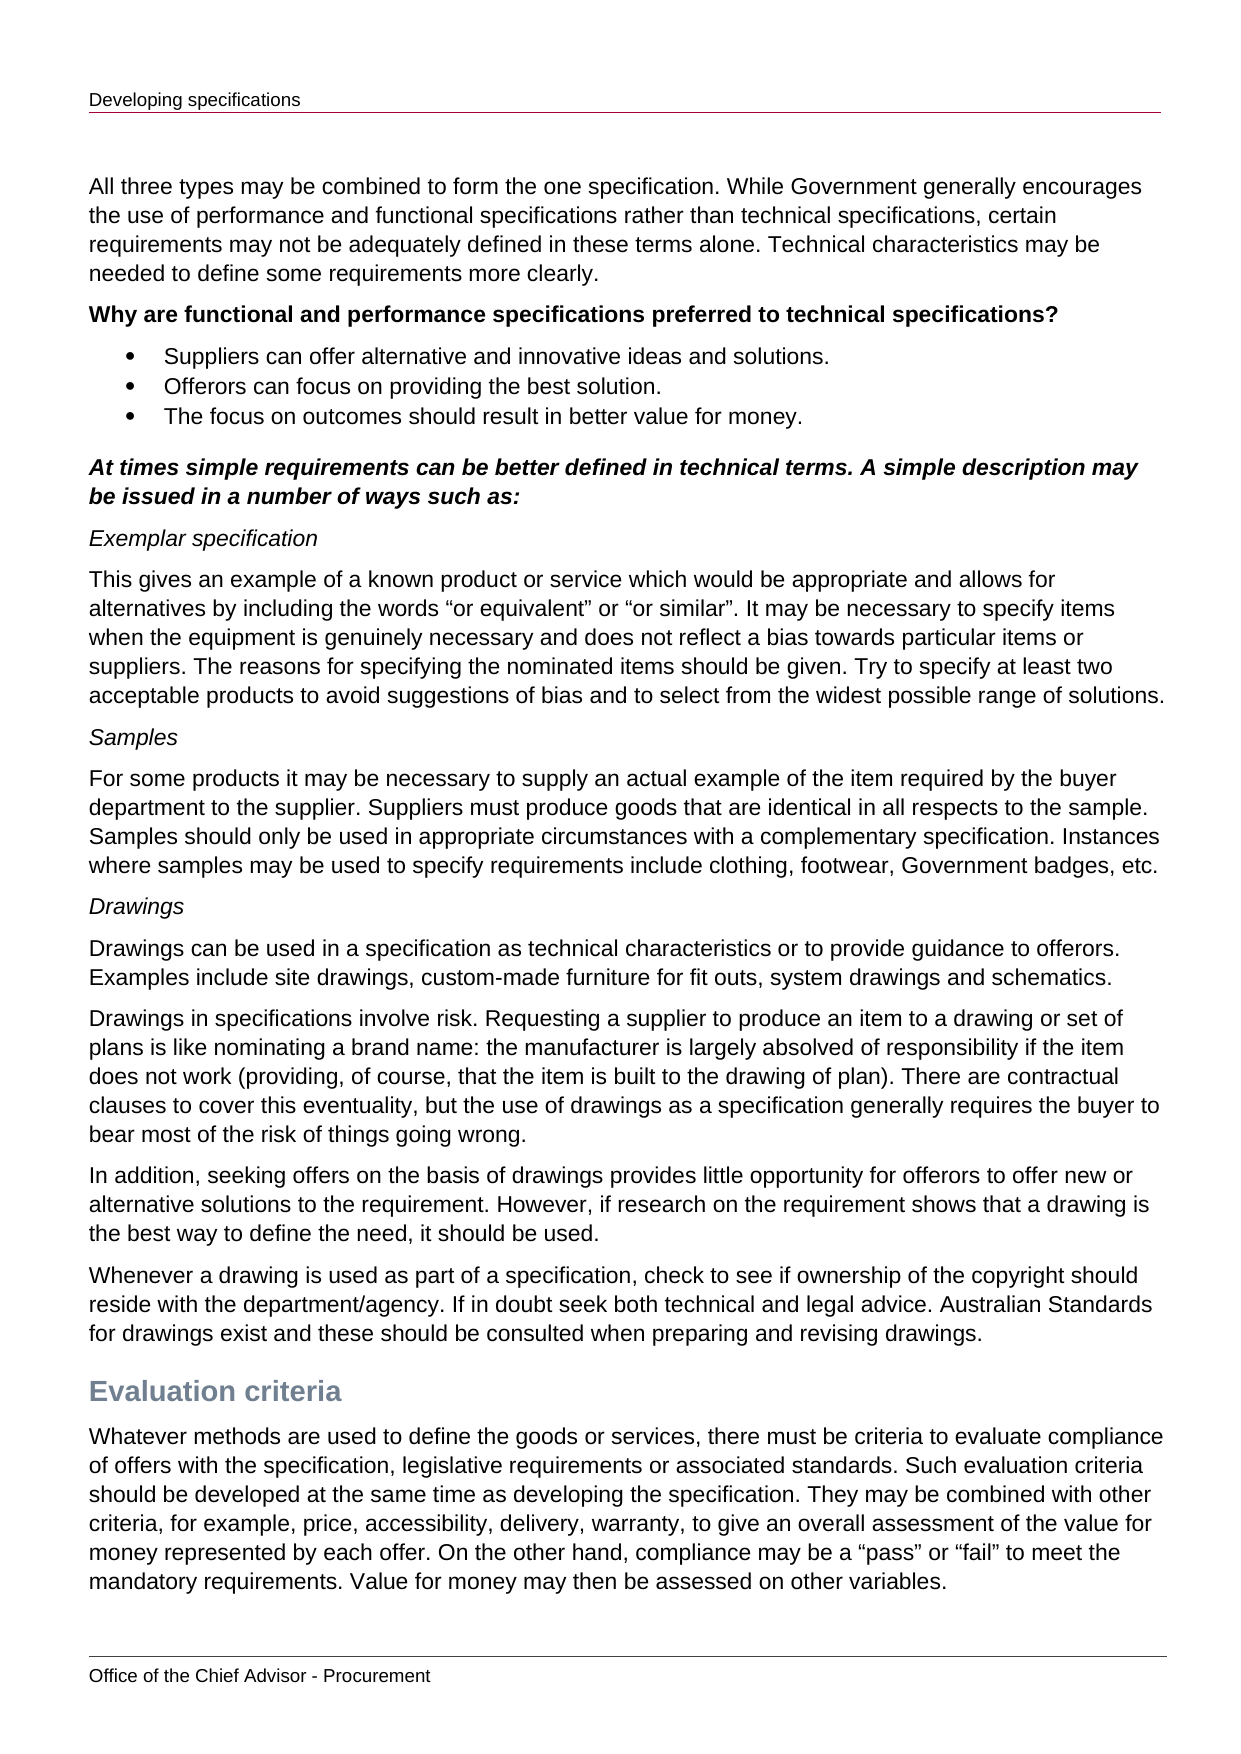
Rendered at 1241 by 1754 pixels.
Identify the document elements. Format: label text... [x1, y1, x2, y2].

list The focus on outcomes should result in better value for money. [126, 403, 1167, 429]
list Suppliers can offer alternative and innovative ideas and solutions. [126, 343, 1167, 369]
text All three types may be combined to form the one specification. While Government generally encourages the use of performance and functional specifications rather than technical specifications, certain requirements may not be adequately defined in these terms alone. Technical characteristics may be needed to define some requirements more clearly. [89, 173, 1167, 286]
list Offerors can focus on providing the best solution. [126, 373, 1167, 399]
text In addition, seeking offers on the basis of drawings provides little opportunity for offerors to offer new or alternative solutions to the requirement. However, if research on the requirement shows that a drawing is the best way to define the need, it should be used. [89, 1162, 1167, 1247]
text For some products it may be necessary to supply an actual example of the item required by the buyer department to the supplier. Suppliers must produce goods that are identical in all respects to the sample. Samples should only be used in appropriate circumstances with a complementary specification. Instances where samples may be used to specify requirements include clothing, footwear, Government badges, etc. [89, 765, 1167, 878]
text This gives an example of a known product or service which would be appropriate and allows for alternatives by including the words “or equivalent” or “or similar”. It may be necessary to specify items when the equipment is genuinely necessary and does not reflect a bias towards particular items or suppliers. The reasons for specifying the nominated items should be given. Try to specify at least two acceptable products to avoid suggestions of bias and to select from the widest possible range of solutions. [89, 566, 1167, 708]
text Whenever a drawing is used as part of a specification, check to see if ownership of the copyright should reside with the department/agency. If in doubt seek both technical and legal advice. Australian Standards for drawings exist and these should be consulted when preparing and revising drawings. [89, 1262, 1167, 1346]
subtitle Why are functional and performance specifications preferred to technical specifications? [89, 301, 1167, 328]
text Drawings in specifications involve risk. Requesting a supplier to produce an item to a drawing or set of plans is like nominating a brand name: the manufacturer is largely absolved of responsibility if the item does not work (providing, of course, that the item is built to the drawing of plan). There are contractual clauses to cover this eventuality, but the use of drawings as a specification generally requires the buyer to bear most of the risk of things going wrong. [89, 1005, 1167, 1147]
subtitle At times simple requirements can be better defined in technical terms. A simple description may be issued in a number of ways such as: [89, 454, 1167, 509]
text Whatever methods are used to define the goods or services, there must be criteria to evaluate compliance of offers with the specification, legislative requirements or associated standards. Such evaluation criteria should be developed at the same time as developing the specification. They may be combined with other criteria, for example, price, accessibility, delivery, warranty, to give an overall assessment of the value for money represented by each offer. On the other hand, compliance may be a “pass” or “fail” to meet the mandatory requirements. Value for money may then be assessed on other variables. [89, 1423, 1167, 1594]
subtitle Exemplar specification [89, 525, 1167, 551]
subtitle Evaluation criteria [89, 1374, 1167, 1407]
subtitle Samples [89, 723, 1167, 750]
text Drawings can be used in a specification as technical characteristics or to provide guidance to offerors. Examples include site drawings, custom-made furniture for fit outs, system drawings and schematics. [89, 935, 1167, 990]
subtitle Drawings [89, 893, 1167, 919]
